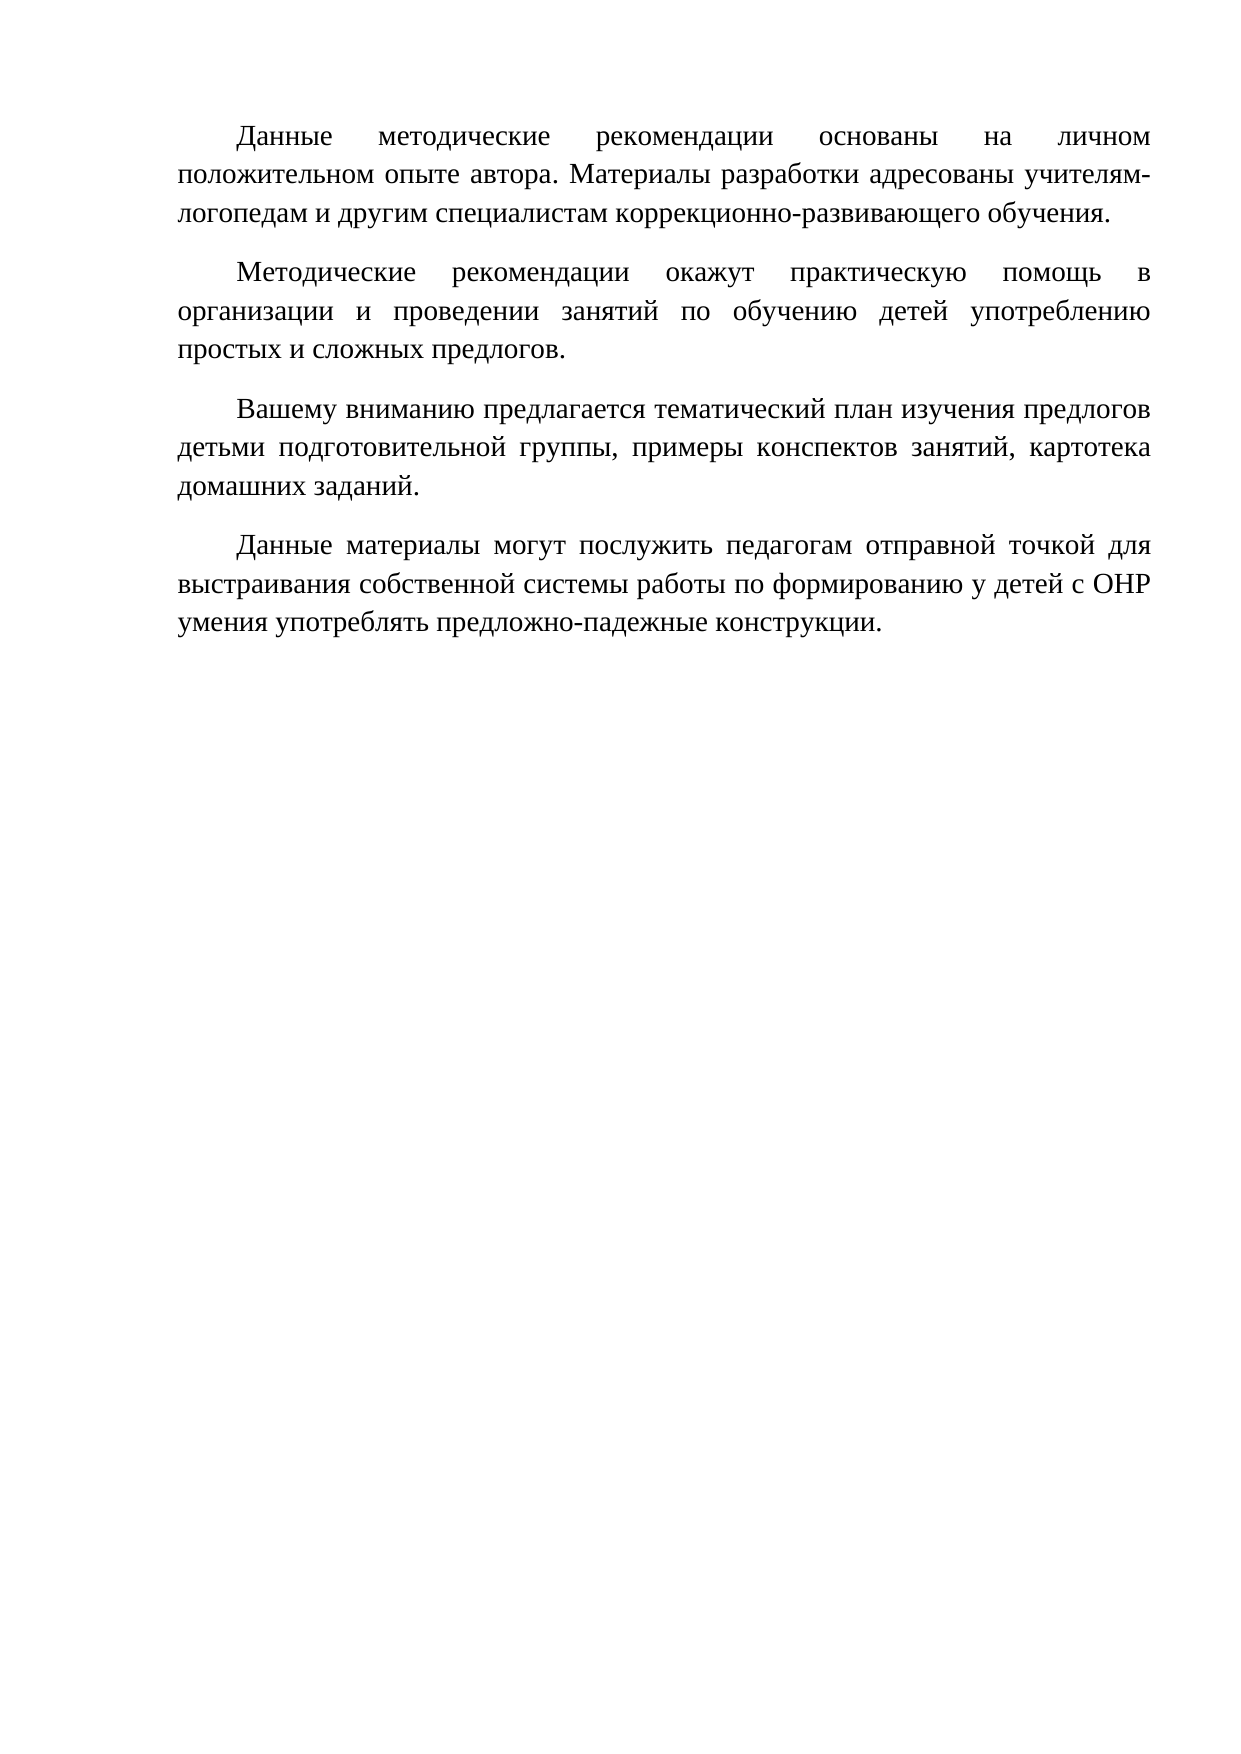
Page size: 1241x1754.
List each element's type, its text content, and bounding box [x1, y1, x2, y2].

text Данные методические рекомендации основаны на личном положительном опыте автора. Материалы разработки адресованы учителям-логопедам и другим специалистам коррекционно-развивающего обучения. [177, 118, 1152, 229]
text Методические рекомендации окажут практическую помощь в организации и проведении занятий по обучению детей употреблению простых и сложных предлогов. [177, 254, 1152, 365]
text Данные материалы могут послужить педагогам отправной точкой для выстраивания собственной системы работы по формированию у детей с ОНР умения употреблять предложно-падежные конструкции. [177, 527, 1152, 638]
text Вашему вниманию предлагается тематический план изучения предлогов детьми подготовительной группы, примеры конспектов занятий, картотека домашних заданий. [177, 391, 1152, 502]
